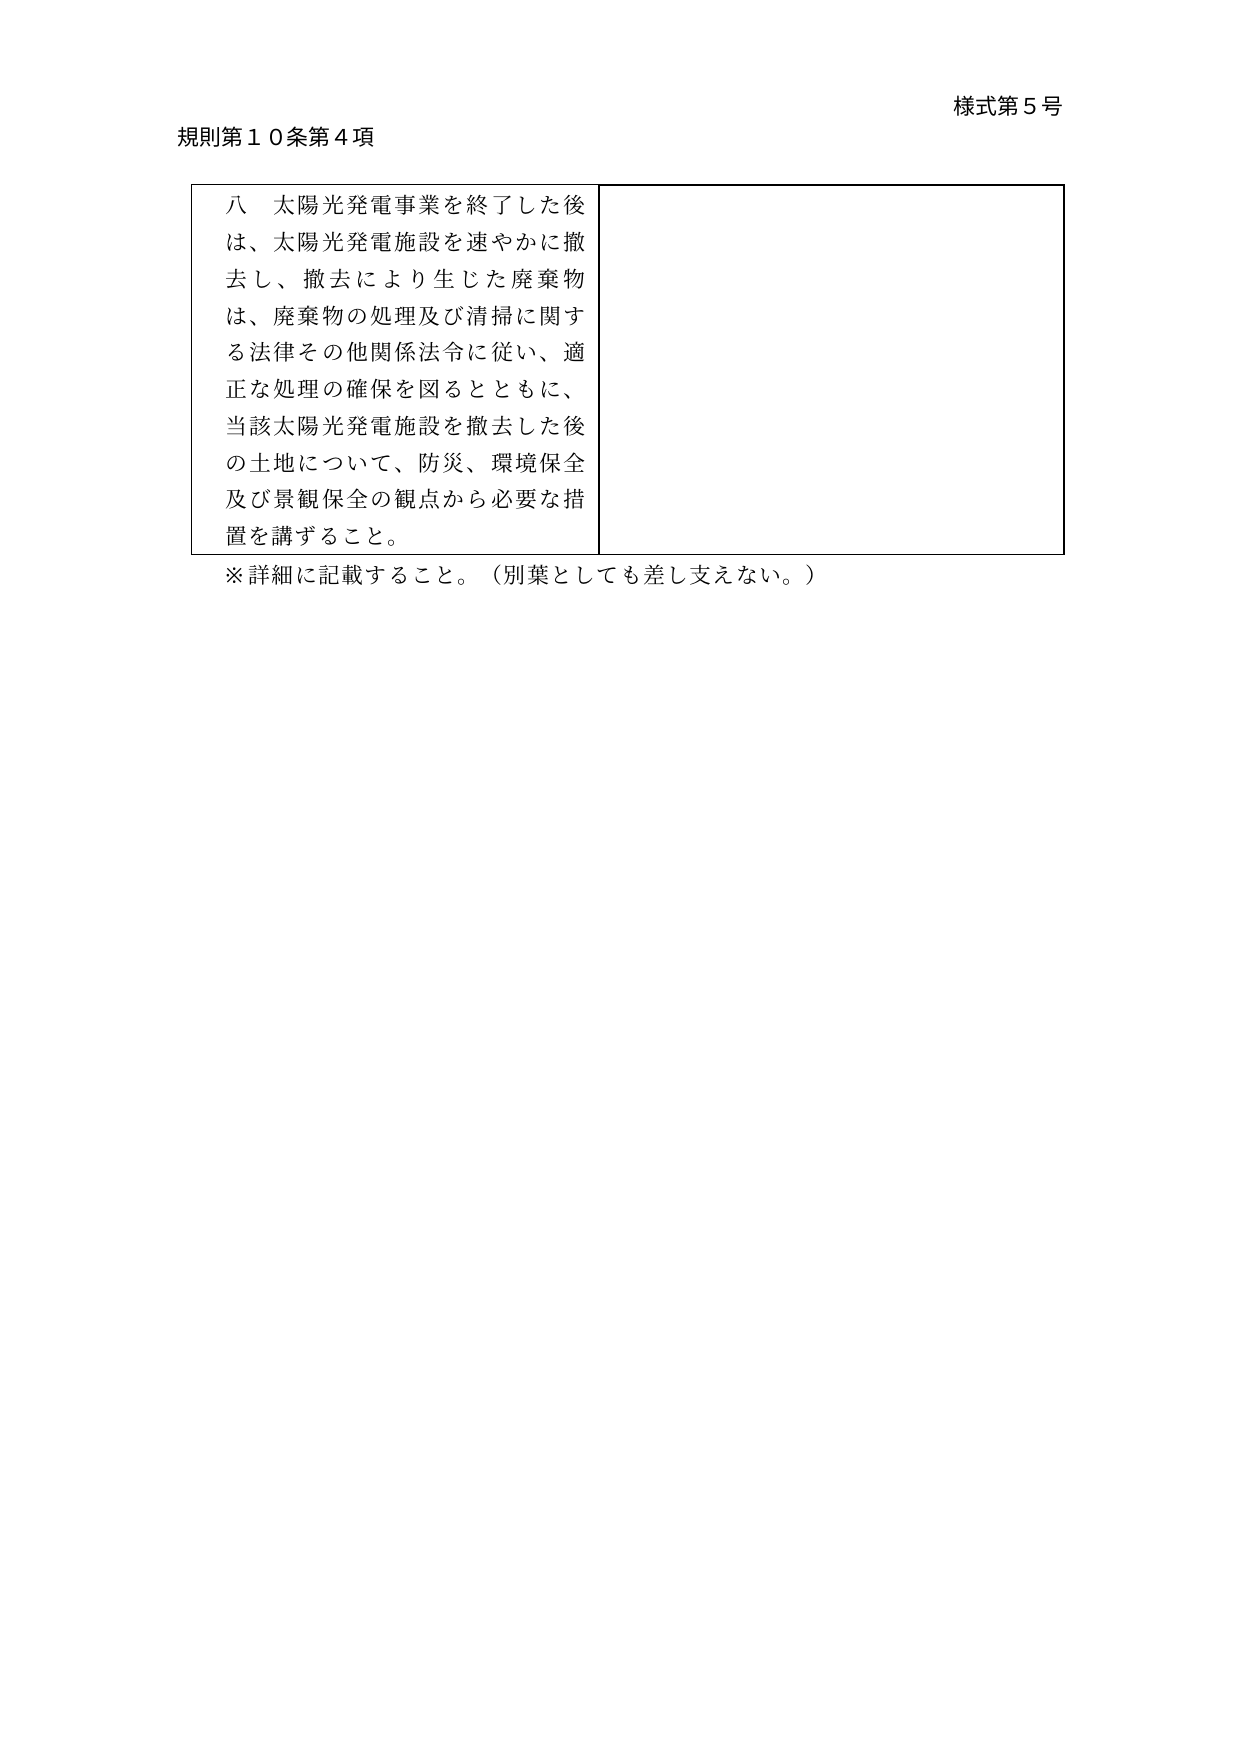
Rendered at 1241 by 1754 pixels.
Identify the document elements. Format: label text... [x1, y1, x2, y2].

table_cell [600, 186, 1063, 554]
table_cell 八 太陽光発電事業を終了した後は、太陽光発電施設を速やかに撤去し、撤去により生じた廃棄物は、廃棄物の処理及び清掃に関する法律その他関係法令に従い、適正な処理の確保を図るとともに、当該太陽光発電施設を撤去した後の土地について、防災、環境保全及び景観保全の観点から必要な措置を講ずること。 [192, 185, 598, 554]
text ※詳細に記載すること。（別葉としても差し支えない。） [202, 555, 981, 592]
